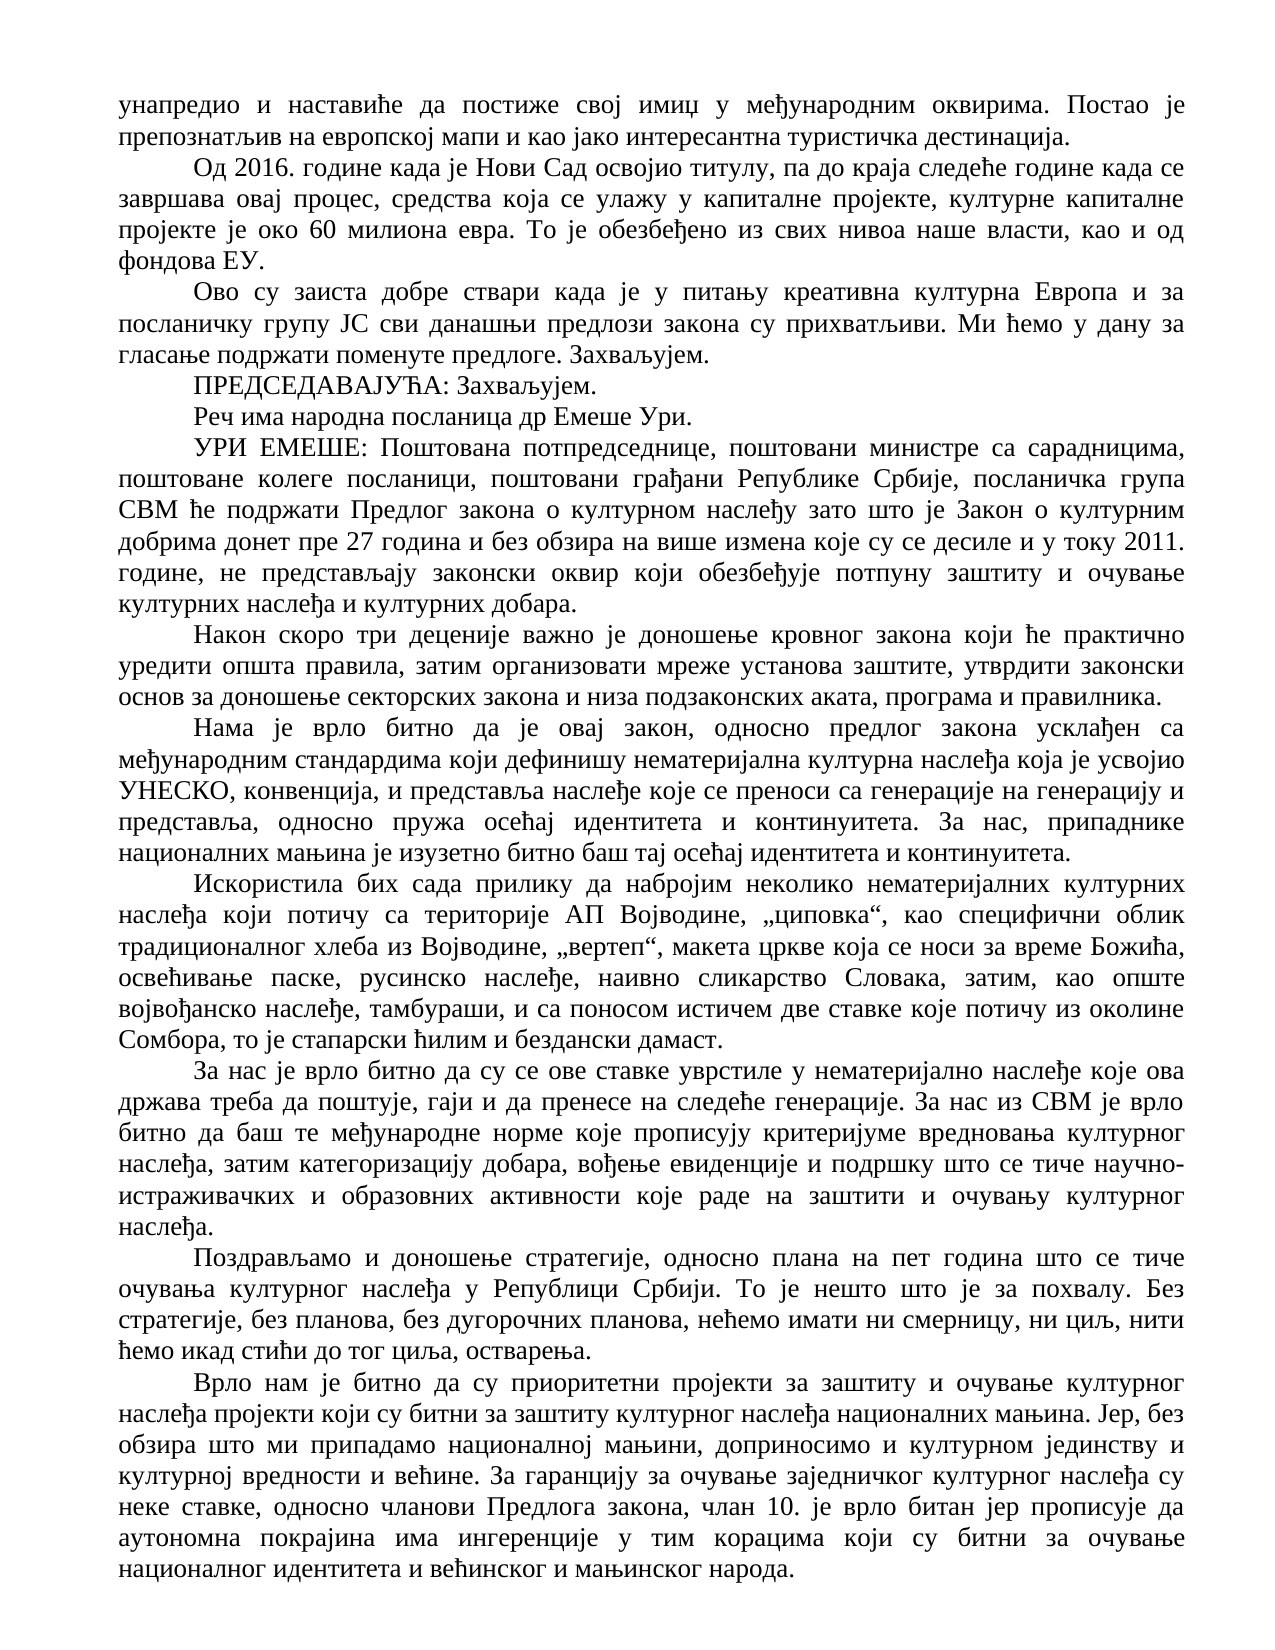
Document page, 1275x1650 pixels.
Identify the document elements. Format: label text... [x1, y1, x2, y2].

text Врло нам је битно да су приоритетни пројекти за заштиту и очување културног наслеђа пројекти који су битни за заштиту културног наслеђа националних мањина. Јер, без обзира што ми припадамо националној мањини, доприносимо и културном јединству и културној вредности и већине. За гаранцију за очување заједничког културног наслеђа су неке ставке, односно чланови Предлога закона, члан 10. је врло битан јер прописује да аутономна покрајина има ингеренције у тим корацима који су битни за очување националног идентитета и већинског и мањинског народа. [118, 1366, 1186, 1584]
text УРИ ЕМЕШЕ: Поштована потпредседнице, поштовани министре са сарадницима, поштоване колеге посланици, поштовани грађани Републике Србије, посланичка група СВМ ће подржати Предлог закона о културном наслеђу зато што је Закон о културним добрима донет пре 27 година и без обзира на више измена које су се десиле и у току 2011. године, не представљају законски оквир који обезбеђује потпуну заштиту и очување културних наслеђа и културних добара. [118, 431, 1186, 618]
text За нас је врло битно да су се ове ставке уврстиле у нематеријално наслеђе које ова држава треба да поштује, гаји и да пренесе на следеће генерације. За нас из СВМ је врло битно да баш те међународне норме које прописују критеријуме вредновања културног наслеђа, затим категоризацију добара, вођење евиденције и подршку што се тиче научно-истраживачких и образовних активности које раде на заштити и очувању културног наслеђа. [118, 1054, 1186, 1241]
text Од 2016. године када је Нови Сад освојио титулу, па до краја следеће године када се завршава овај процес, средства која се улажу у капиталне пројекте, културне капиталне пројекте је око 60 милиона евра. То је обезбеђено из свих нивоа наше власти, као и од фондова ЕУ. [118, 151, 1186, 276]
text Искористила бих сада прилику да набројим неколико нематеријалних културних наслеђа који потичу са територије АП Војводине, „циповка“, као специфични облик традиционалног хлеба из Војводине, „вертеп“, макета цркве која се носи за време Божића, освећивање паске, русинско наслеђе, наивно сликарство Словака, затим, као опште војвођанско наслеђе, тамбураши, и са поносом истичем две ставке које потичу из околине Сомбора, то је стапарски ћилим и бездански дамаст. [118, 867, 1186, 1054]
text Реч има народна посланица др Емеше Ури. [118, 400, 1186, 431]
text Ово су заиста добре ствари када је у питању креативна културна Европа и за посланичку групу ЈС сви данашњи предлози закона су прихватљиви. Ми ћемо у дану за гласање подржати поменуте предлоге. Захваљујем. [118, 276, 1186, 369]
text Након скоро три деценије важно је доношење кровног закона који ће практично уредити општа правила, затим организовати мреже установа заштите, утврдити законски основ за доношење секторских закона и низа подзаконских аката, програма и правилника. [118, 618, 1186, 712]
text Поздрављамо и доношење стратегије, односно плана на пет година што се тиче очувања културног наслеђа у Републици Србији. То је нешто што је за похвалу. Без стратегије, без планова, без дугорочних планова, нећемо имати ни смерницу, ни циљ, нити ћемо икад стићи до тог циља, остварења. [118, 1241, 1186, 1366]
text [118, 89, 1186, 151]
text Нама је врло битно да је овај закон, односно предлог закона усклађен са међународним стандардима који дефинишу нематеријална културна наслеђа која је усвојио УНЕСКО, конвенција, и представља наслеђе које се преноси са генерације на генерацију и представља, односно пружа осећај идентитета и континуитета. За нас, припаднике националних мањина је изузетно битно баш тај осећај идентитета и континуитета. [118, 712, 1186, 867]
text ПРЕДСЕДАВАЈУЋА: Захваљујем. [118, 369, 1186, 400]
